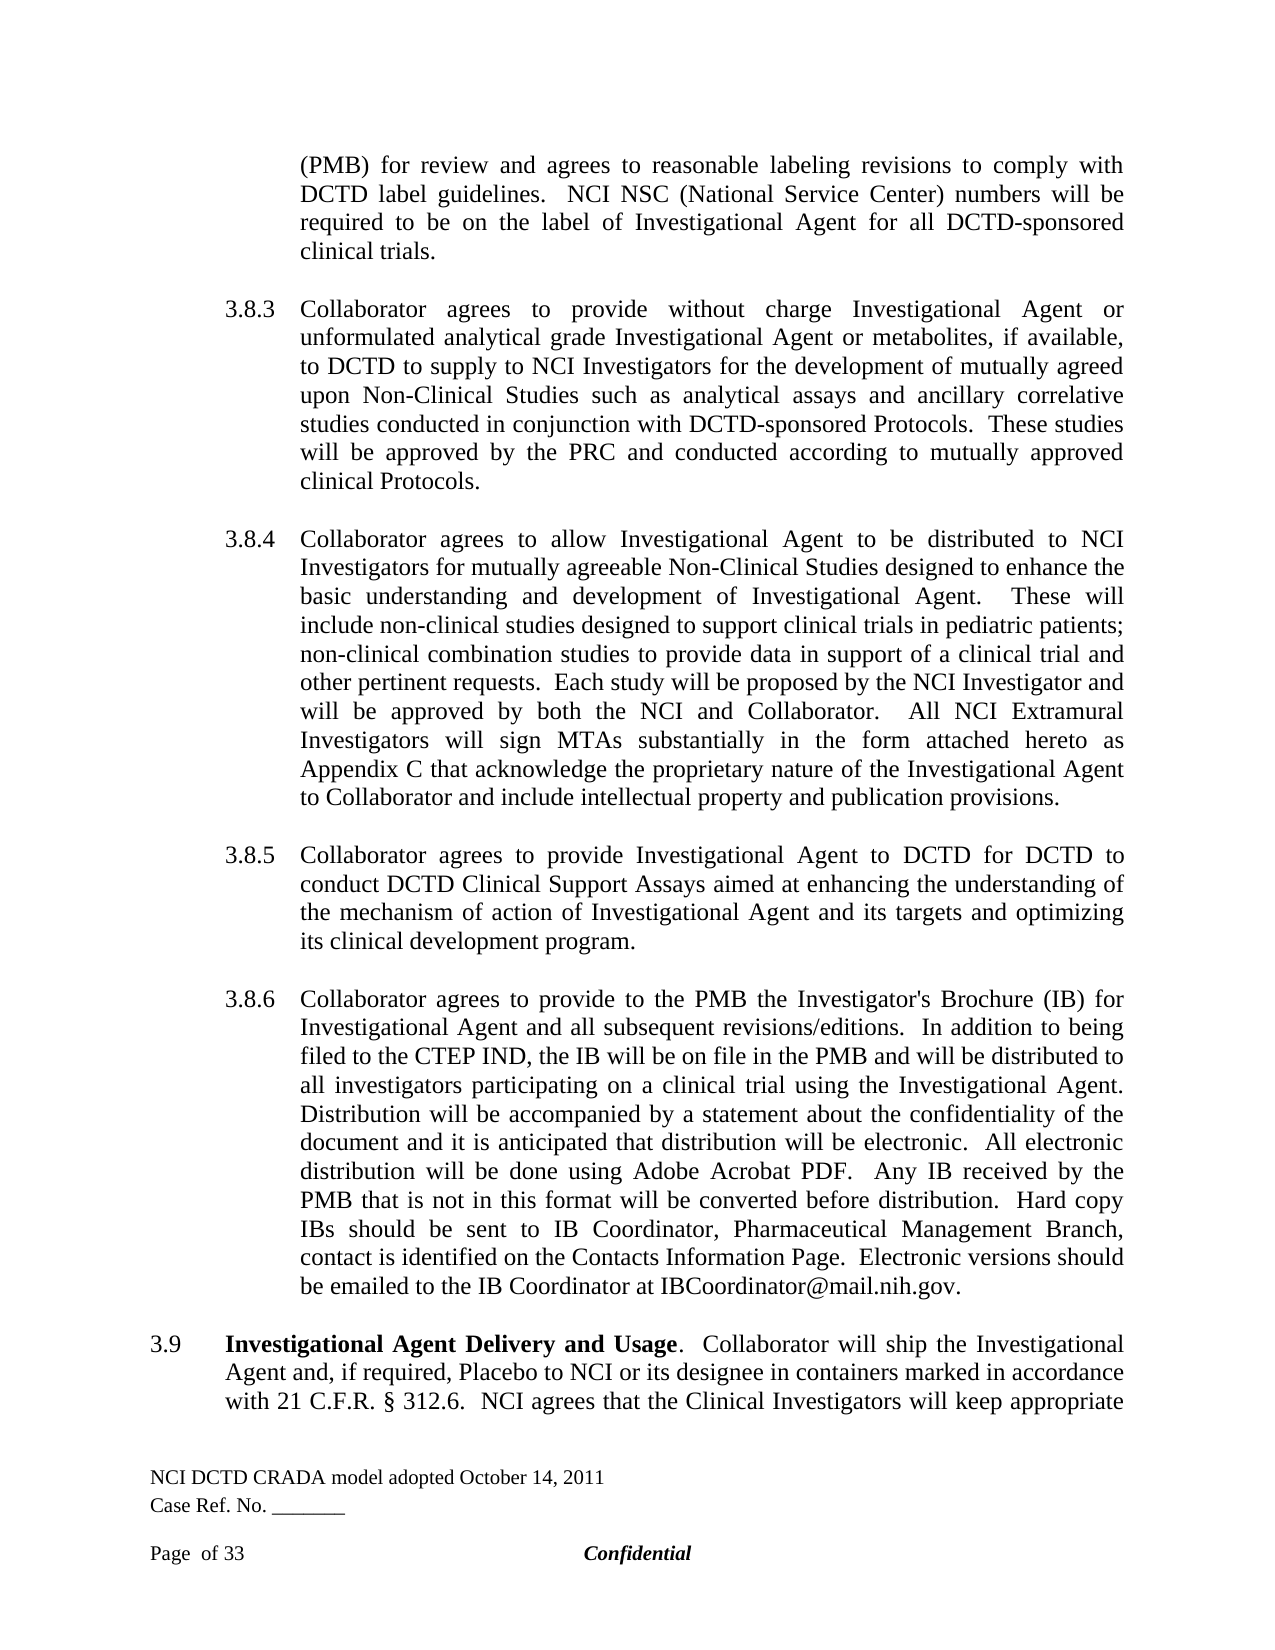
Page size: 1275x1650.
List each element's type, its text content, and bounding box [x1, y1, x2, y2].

text 3.8.5 Collaborator agrees to provide Investigational Agent to DCTD for DCTD to conduct DCTD Clinical Support Assays aimed at enhancing the understanding of the mechanism of action of Investigational Agent and its targets and optimizing its clinical development program. [225, 840, 1125, 955]
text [150, 1329, 1125, 1415]
text 3.8.6 Collaborator agrees to provide to the PMB the Investigator's Brochure (IB) for Investigational Agent and all subsequent revisions/editions. In addition to being filed to the CTEP IND, the IB will be on file in the PMB and will be distributed to all investigators participating on a clinical trial using the Investigational Agent. Distribution will be accompanied by a statement about the confidentiality of the document and it is anticipated that distribution will be electronic. All electronic distribution will be done using Adobe Acrobat PDF. Any IB received by the PMB that is not in this format will be converted before distribution. Hard copy IBs should be sent to IB Coordinator, Pharmaceutical Management Branch, contact is identified on the Contacts Information Page. Electronic versions should be emailed to the IB Coordinator at IBCoordinator@mail.nih.gov. [225, 984, 1125, 1300]
text 3.8.4 Collaborator agrees to allow Investigational Agent to be distributed to NCI Investigators for mutually agreeable Non-Clinical Studies designed to enhance the basic understanding and development of Investigational Agent. These will include non-clinical studies designed to support clinical trials in pediatric patients; non-clinical combination studies to provide data in support of a clinical trial and other pertinent requests. Each study will be proposed by the NCI Investigator and will be approved by both the NCI and Collaborator. All NCI Extramural Investigators will sign MTAs substantially in the form attached hereto as Appendix C that acknowledge the proprietary nature of the Investigational Agent to Collaborator and include intellectual property and publication provisions. [225, 524, 1125, 811]
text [225, 150, 1125, 265]
text 3.8.3 Collaborator agrees to provide without charge Investigational Agent or unformulated analytical grade Investigational Agent or metabolites, if available, to DCTD to supply to NCI Investigators for the development of mutually agreed upon Non-Clinical Studies such as analytical assays and ancillary correlative studies conducted in conjunction with DCTD-sponsored Protocols. These studies will be approved by the PRC and conducted according to mutually approved clinical Protocols. [225, 294, 1125, 495]
